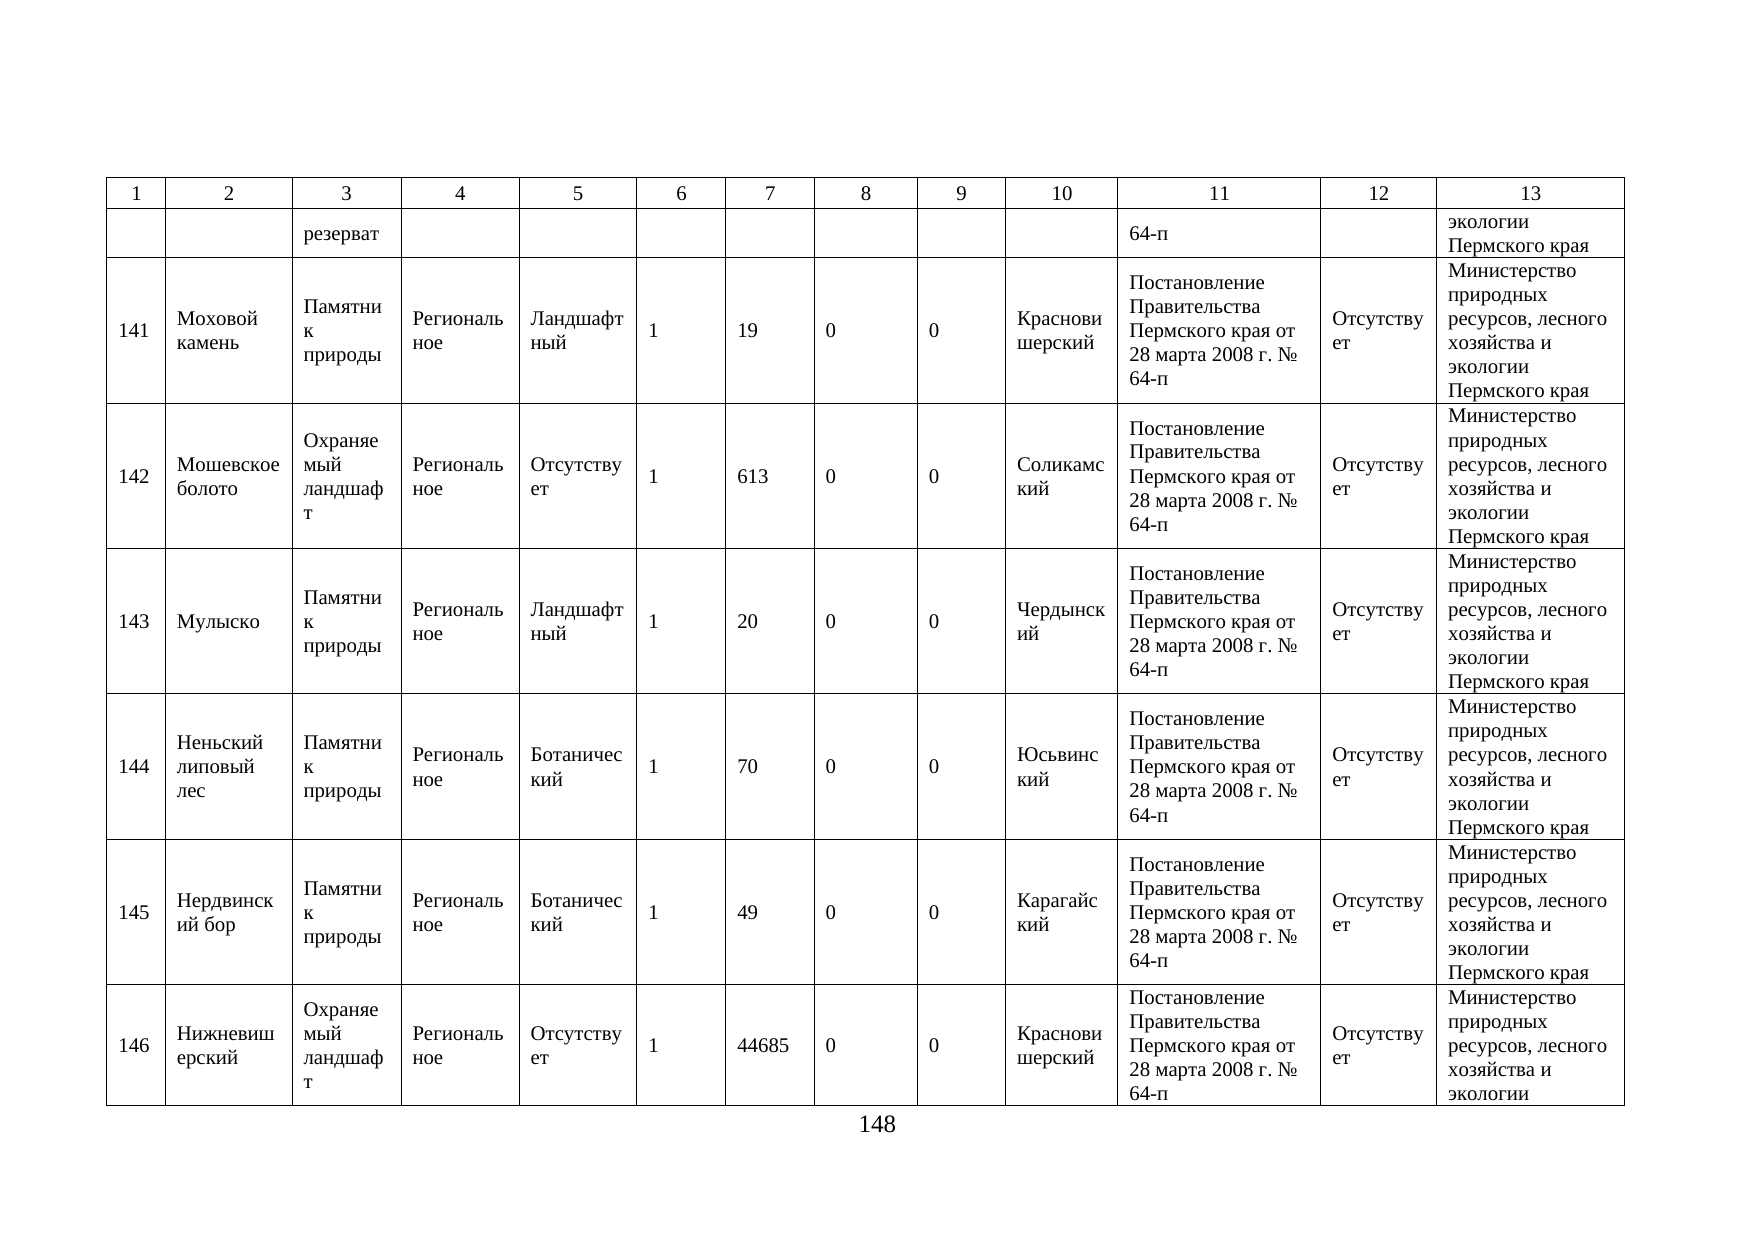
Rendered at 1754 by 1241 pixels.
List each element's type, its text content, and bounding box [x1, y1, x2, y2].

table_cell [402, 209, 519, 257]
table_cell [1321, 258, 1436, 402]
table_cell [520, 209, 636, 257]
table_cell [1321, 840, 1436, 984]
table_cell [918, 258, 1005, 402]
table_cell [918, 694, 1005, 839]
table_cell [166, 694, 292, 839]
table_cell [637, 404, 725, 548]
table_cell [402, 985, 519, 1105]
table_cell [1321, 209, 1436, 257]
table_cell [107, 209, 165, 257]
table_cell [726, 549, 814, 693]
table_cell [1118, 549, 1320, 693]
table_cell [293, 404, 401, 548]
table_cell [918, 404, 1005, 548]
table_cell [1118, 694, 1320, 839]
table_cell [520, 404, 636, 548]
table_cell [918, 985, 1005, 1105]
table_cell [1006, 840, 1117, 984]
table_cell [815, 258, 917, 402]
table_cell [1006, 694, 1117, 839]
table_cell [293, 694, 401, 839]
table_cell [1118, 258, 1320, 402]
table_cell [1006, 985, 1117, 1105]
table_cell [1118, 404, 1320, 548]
table_header 6 [637, 178, 725, 208]
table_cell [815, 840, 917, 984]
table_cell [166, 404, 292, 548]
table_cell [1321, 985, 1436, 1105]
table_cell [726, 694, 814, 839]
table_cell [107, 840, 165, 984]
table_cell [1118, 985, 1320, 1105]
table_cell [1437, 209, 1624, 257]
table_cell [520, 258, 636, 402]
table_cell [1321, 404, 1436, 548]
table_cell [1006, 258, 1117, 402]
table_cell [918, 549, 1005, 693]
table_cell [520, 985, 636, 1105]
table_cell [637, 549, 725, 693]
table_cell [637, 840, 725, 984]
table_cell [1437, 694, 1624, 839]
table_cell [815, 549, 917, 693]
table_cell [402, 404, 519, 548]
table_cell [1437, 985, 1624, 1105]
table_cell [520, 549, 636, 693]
table_header 2 [166, 178, 292, 208]
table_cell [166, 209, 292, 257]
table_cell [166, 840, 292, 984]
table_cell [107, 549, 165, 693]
table_header 3 [293, 178, 401, 208]
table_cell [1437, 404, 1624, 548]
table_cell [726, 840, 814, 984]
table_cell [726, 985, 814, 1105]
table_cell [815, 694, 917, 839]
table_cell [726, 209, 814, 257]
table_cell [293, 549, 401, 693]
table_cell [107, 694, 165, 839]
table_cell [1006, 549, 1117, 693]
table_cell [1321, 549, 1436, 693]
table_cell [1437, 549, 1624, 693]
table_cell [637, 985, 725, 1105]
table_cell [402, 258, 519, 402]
table_header 7 [726, 178, 814, 208]
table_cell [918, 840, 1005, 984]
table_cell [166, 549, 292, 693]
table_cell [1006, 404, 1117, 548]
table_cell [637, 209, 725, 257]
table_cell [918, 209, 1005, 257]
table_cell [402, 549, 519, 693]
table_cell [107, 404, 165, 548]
table_header 4 [402, 178, 519, 208]
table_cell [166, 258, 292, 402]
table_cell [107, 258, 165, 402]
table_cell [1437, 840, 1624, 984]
table_header 13 [1437, 178, 1624, 208]
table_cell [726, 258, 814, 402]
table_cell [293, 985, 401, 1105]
table_header 11 [1118, 178, 1320, 208]
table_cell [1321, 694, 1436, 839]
table_header 8 [815, 178, 917, 208]
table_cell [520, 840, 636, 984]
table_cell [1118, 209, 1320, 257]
table_header 9 [918, 178, 1005, 208]
table_header 1 [107, 178, 165, 208]
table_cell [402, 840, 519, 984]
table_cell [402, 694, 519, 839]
table_header 12 [1321, 178, 1436, 208]
table_header 5 [520, 178, 636, 208]
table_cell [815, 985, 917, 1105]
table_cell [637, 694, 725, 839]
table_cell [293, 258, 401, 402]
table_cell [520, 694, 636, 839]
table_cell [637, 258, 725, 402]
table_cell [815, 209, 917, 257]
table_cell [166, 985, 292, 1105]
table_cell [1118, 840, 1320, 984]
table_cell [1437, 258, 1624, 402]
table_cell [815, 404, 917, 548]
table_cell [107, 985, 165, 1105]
table_header 10 [1006, 178, 1117, 208]
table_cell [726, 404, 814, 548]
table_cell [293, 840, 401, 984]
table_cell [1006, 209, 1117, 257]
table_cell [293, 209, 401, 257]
